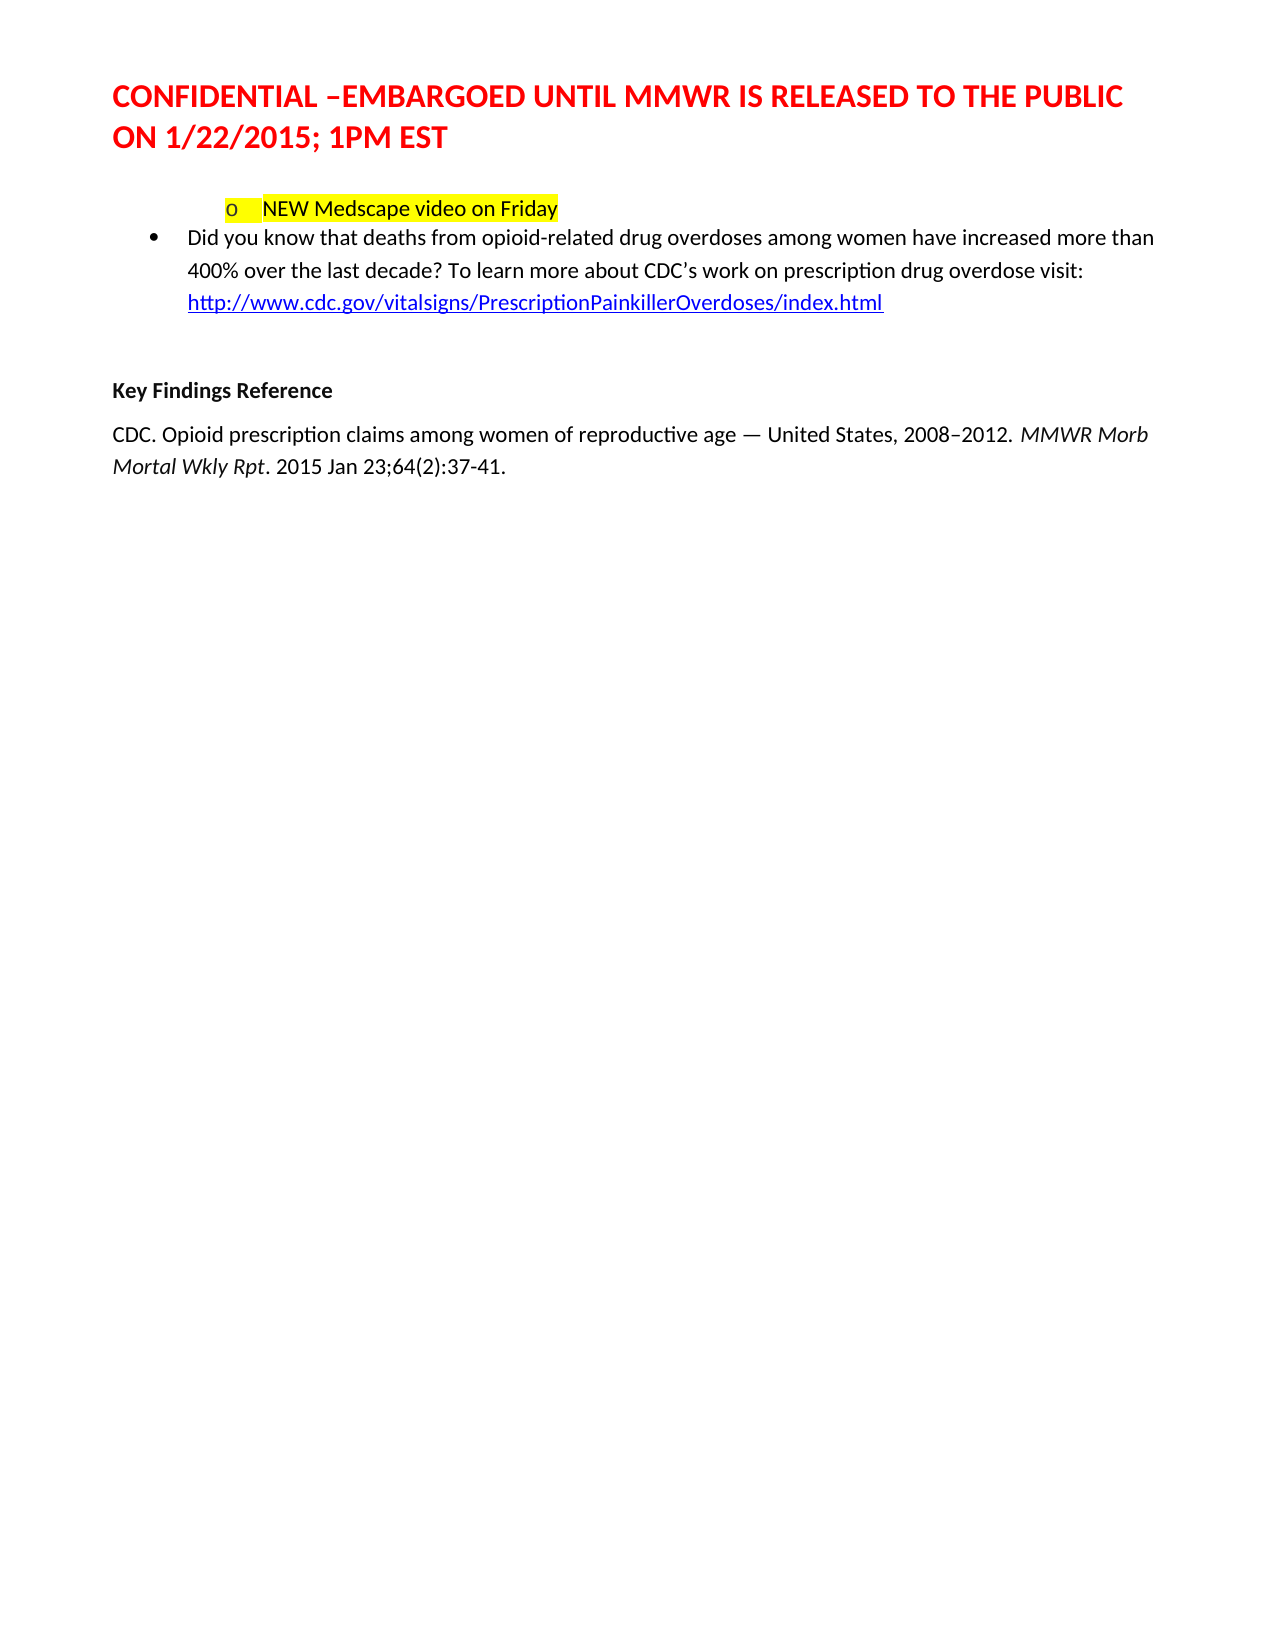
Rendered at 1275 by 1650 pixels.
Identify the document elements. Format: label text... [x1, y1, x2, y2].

list NEW Medscape video on Friday [225, 184, 1162, 223]
text Key Findings Reference [112, 358, 1162, 404]
text CDC. Opioid prescription claims among women of reproductive age — United States, 2008–2012. MMWR Morb Mortal Wkly Rpt. 2015 Jan 23;64(2):37-41. [112, 420, 1162, 480]
list Did you know that deaths from opioid-related drug overdoses among women have increased more than 400% over the last decade? To learn more about CDC’s work on prescription drug overdose visit: http://www.cdc.gov/vitalsigns/PrescriptionPainkillerOverdoses/index.html [150, 223, 1162, 316]
